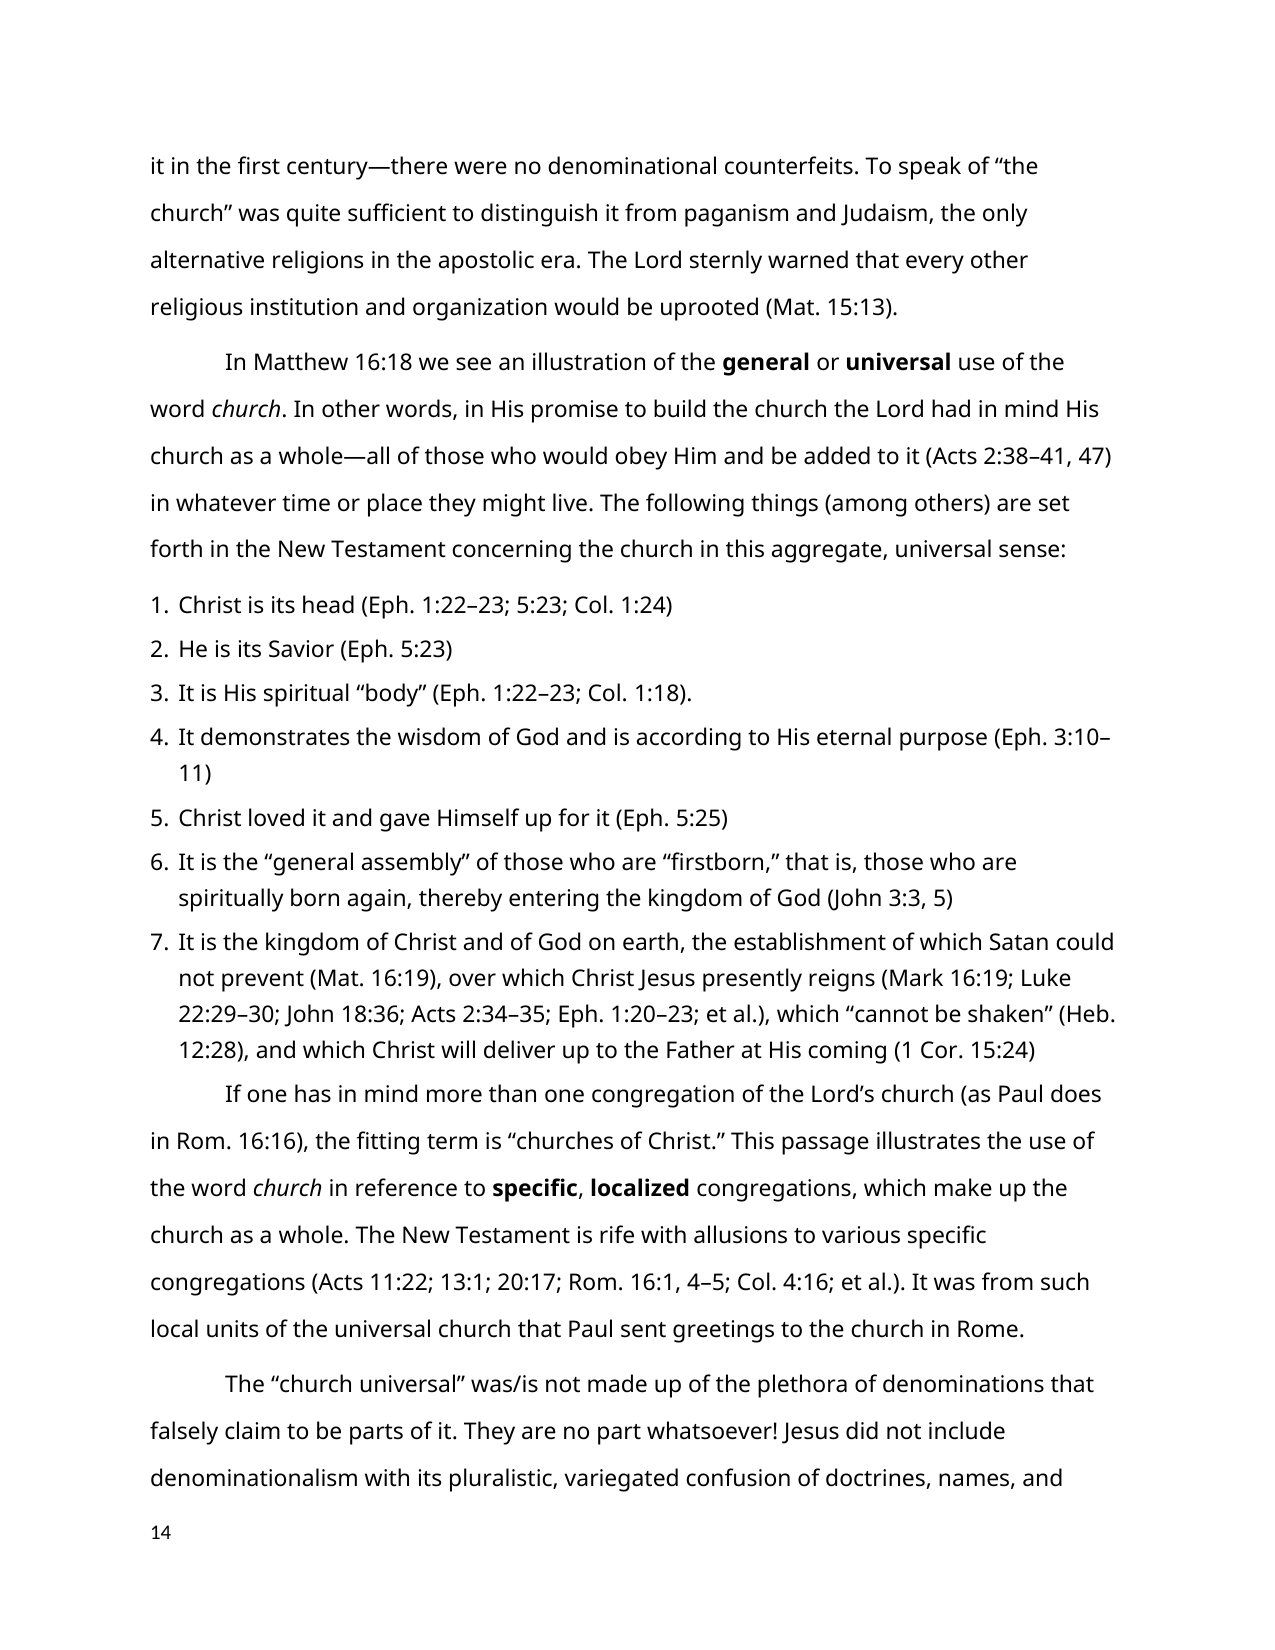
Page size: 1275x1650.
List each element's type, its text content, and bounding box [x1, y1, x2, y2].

list He is its Savior (Eph. 5:23) [150, 633, 1125, 664]
text In Matthew 16:18 we see an illustration of the general or universal use of the word church. In other words, in His promise to build the church the Lord had in mind His church as a whole—all of those who would obey Him and be added to it (Acts 2:38–41, 47) in whatever time or place they might live. The following things (among others) are set forth in the New Testament concerning the church in this aggregate, universal sense: [150, 346, 1125, 564]
list Christ loved it and gave Himself up for it (Eph. 5:25) [150, 802, 1125, 833]
list It is His spiritual “body” (Eph. 1:22–23; Col. 1:18). [150, 677, 1125, 708]
list It is the “general assembly” of those who are “firstborn,” that is, those who are spiritually born again, thereby entering the kingdom of God (John 3:3, 5) [150, 846, 1125, 913]
list It is the kingdom of Christ and of God on earth, the establishment of which Satan could not prevent (Mat. 16:19), over which Christ Jesus presently reigns (Mark 16:19; Luke 22:29–30; John 18:36; Acts 2:34–35; Eph. 1:20–23; et al.), which “cannot be shaken” (Heb. 12:28), and which Christ will deliver up to the Father at His coming (1 Cor. 15:24) [150, 926, 1125, 1065]
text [150, 150, 1125, 322]
list It demonstrates the wisdom of God and is according to His eternal purpose (Eph. 3:10–11) [150, 721, 1125, 788]
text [150, 1368, 1125, 1493]
text If one has in mind more than one congregation of the Lord’s church (as Paul does in Rom. 16:16), the fitting term is “churches of Christ.” This passage illustrates the use of the word church in reference to specific, localized congregations, which make up the church as a whole. The New Testament is rife with allusions to various specific congregations (Acts 11:22; 13:1; 20:17; Rom. 16:1, 4–5; Col. 4:16; et al.). It was from such local units of the universal church that Paul sent greetings to the church in Rome. [150, 1078, 1125, 1344]
list Christ is its head (Eph. 1:22–23; 5:23; Col. 1:24) [150, 588, 1125, 620]
